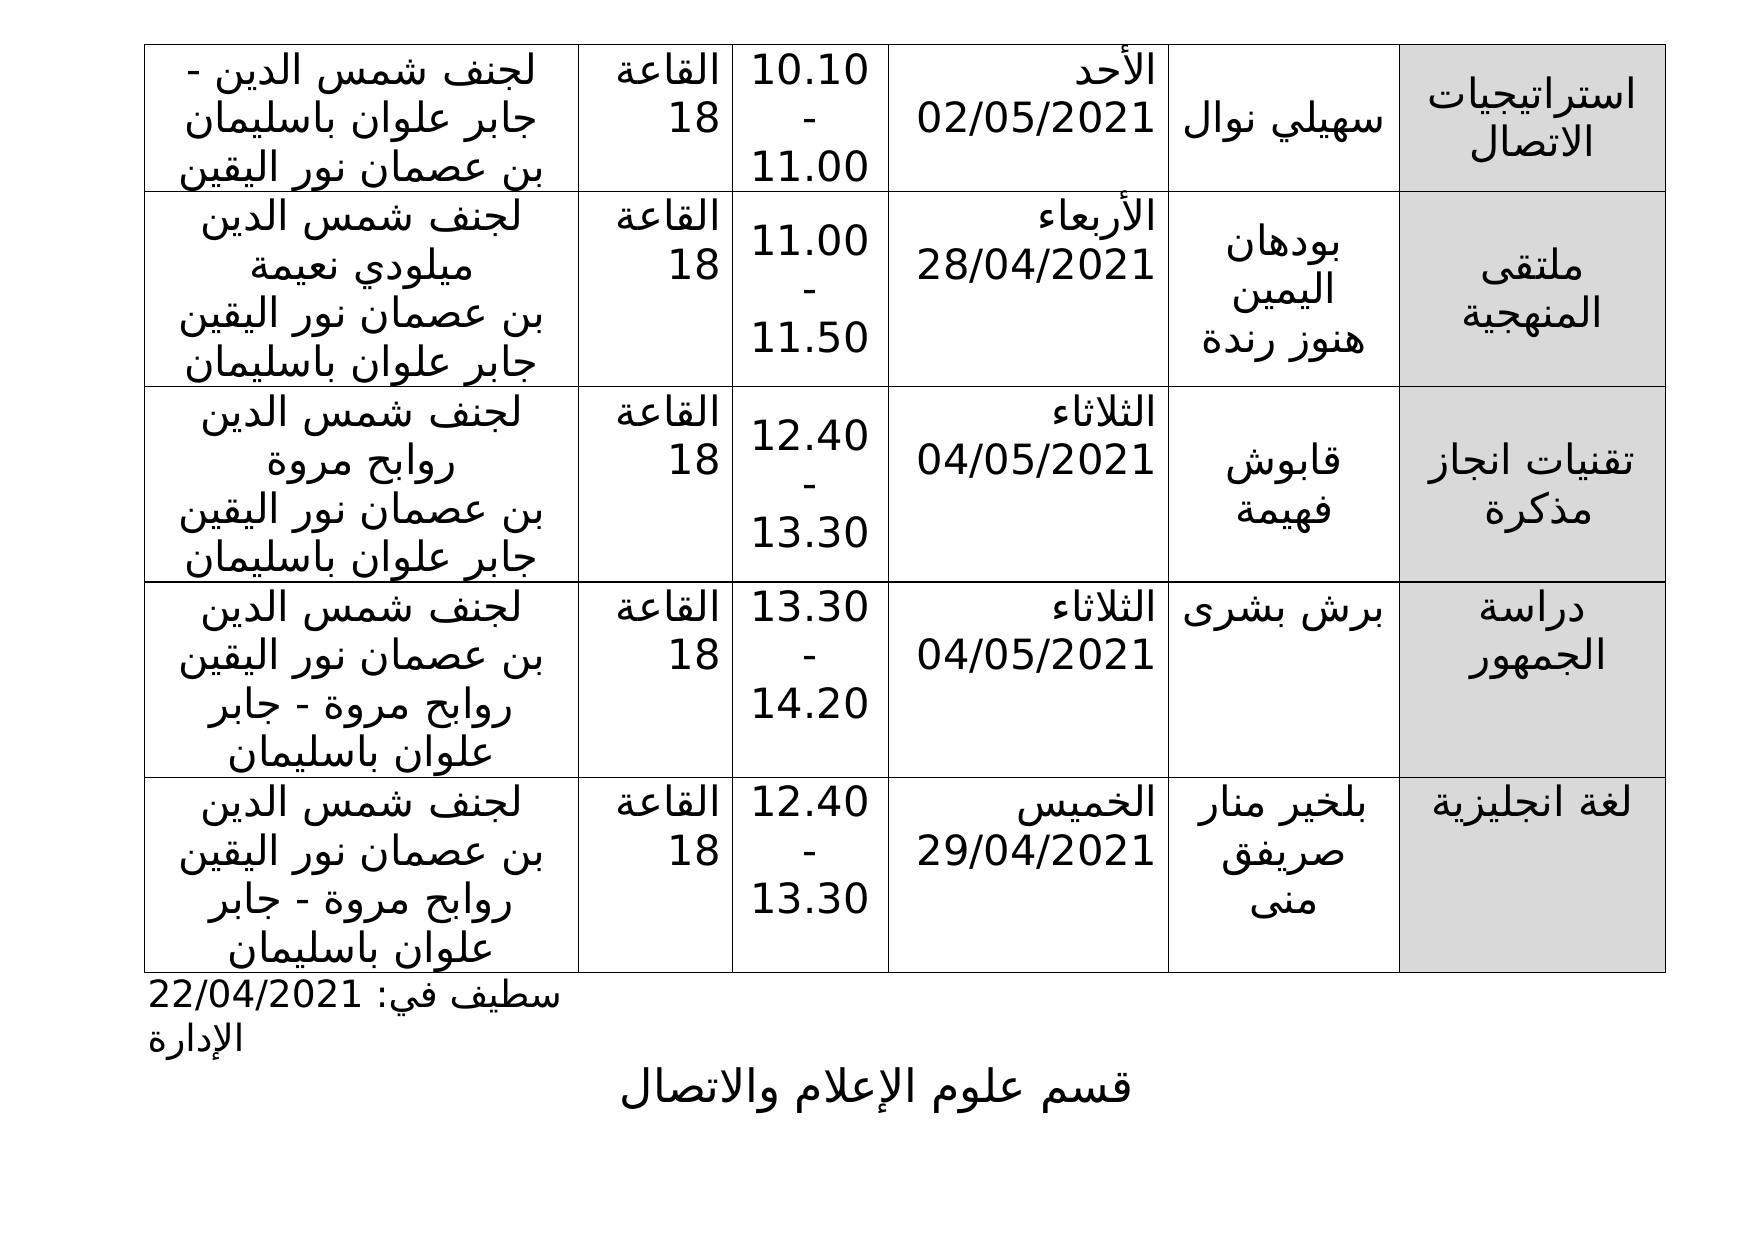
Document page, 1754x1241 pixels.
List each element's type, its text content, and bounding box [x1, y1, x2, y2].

table_cell لجنف شمس الدين بن عصمان نور اليقين روابح مروة - جابر علوان باسليمان [145, 583, 578, 777]
text سطيف في: 22/04/2021 [148, 973, 1606, 1017]
table_cell سهيلي نوال [1169, 45, 1399, 191]
table_cell بلخير منار صريفق منى [1169, 778, 1399, 972]
table_cell القاعة 18 [579, 387, 732, 581]
table_cell الأربعاء 28/04/2021 [889, 192, 1168, 386]
table_cell لجنف شمس الدين بن عصمان نور اليقين روابح مروة - جابر علوان باسليمان [145, 778, 578, 972]
table_cell الخميس29/04/2021 [889, 778, 1168, 972]
table_cell بودهان اليمين هنوز رندة [1169, 192, 1399, 386]
table_cell 12.40-13.30 [733, 387, 888, 581]
text الإدارة [148, 1017, 1606, 1060]
table_cell لجنف شمس الدين ميلودي نعيمة بن عصمان نور اليقين جابر علوان باسليمان [145, 192, 578, 386]
table_cell القاعة 18 [579, 778, 732, 972]
table_cell الأحد 02/05/2021 [889, 45, 1168, 191]
table_cell الثلاثاء 04/05/2021 [889, 583, 1168, 777]
table_cell لجنف شمس الدين روابح مروة بن عصمان نور اليقين جابر علوان باسليمان [145, 387, 578, 581]
table_cell 11.00-11.50 [733, 192, 888, 386]
table_cell قابوش فهيمة [1169, 387, 1399, 581]
table_cell استراتيجيات الاتصال [1400, 45, 1665, 191]
table_cell تقنيات انجاز مذكرة [1400, 387, 1665, 581]
table_cell برش بشرى [1169, 583, 1399, 777]
table_cell الثلاثاء 04/05/2021 [889, 387, 1168, 581]
table_cell دراسة الجمهور [1400, 583, 1665, 777]
table_cell لغة انجليزية [1400, 778, 1665, 972]
table_cell لجنف شمس الدين - جابر علوان باسليمان بن عصمان نور اليقين [145, 45, 578, 191]
text قسم علوم الإعلام والاتصال [148, 1060, 1606, 1113]
table_cell 10.10-11.00 [733, 45, 888, 191]
table_cell 13.30-14.20 [733, 583, 888, 777]
table_cell ملتقى المنهجية [1400, 192, 1665, 386]
table_cell القاعة 18 [579, 583, 732, 777]
table_cell القاعة 18 [579, 45, 732, 191]
table_cell 12.40-13.30 [733, 778, 888, 972]
table_cell القاعة 18 [579, 192, 732, 386]
